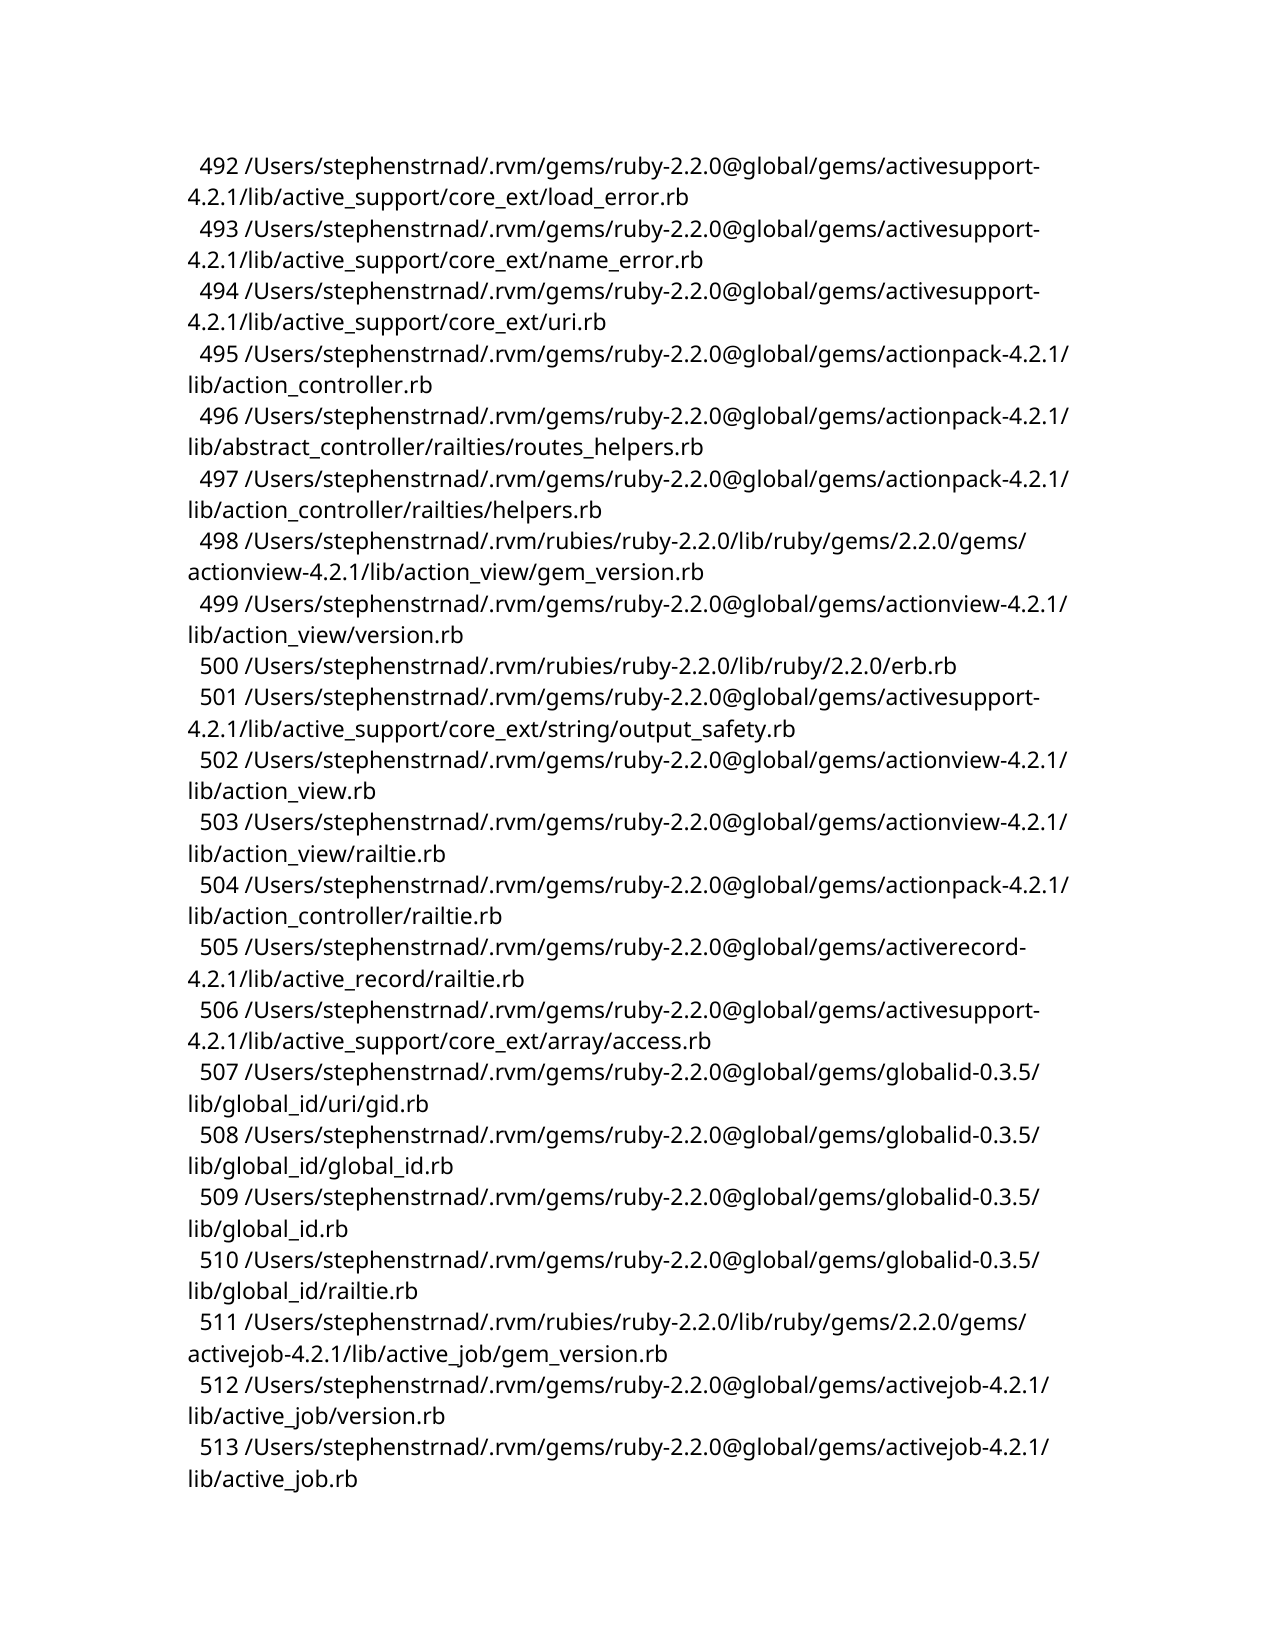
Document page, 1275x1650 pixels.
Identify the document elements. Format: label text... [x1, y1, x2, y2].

text 499 /Users/stephenstrnad/.rvm/gems/ruby-2.2.0@global/gems/actionview-4.2.1/lib/action_view/version.rb [187, 587, 1087, 650]
text 505 /Users/stephenstrnad/.rvm/gems/ruby-2.2.0@global/gems/activerecord-4.2.1/lib/active_record/railtie.rb [187, 931, 1087, 994]
text 503 /Users/stephenstrnad/.rvm/gems/ruby-2.2.0@global/gems/actionview-4.2.1/lib/action_view/railtie.rb [187, 806, 1087, 869]
text 511 /Users/stephenstrnad/.rvm/rubies/ruby-2.2.0/lib/ruby/gems/2.2.0/gems/activejob-4.2.1/lib/active_job/gem_version.rb [187, 1306, 1087, 1369]
text 494 /Users/stephenstrnad/.rvm/gems/ruby-2.2.0@global/gems/activesupport-4.2.1/lib/active_support/core_ext/uri.rb [187, 275, 1087, 337]
text 492 /Users/stephenstrnad/.rvm/gems/ruby-2.2.0@global/gems/activesupport-4.2.1/lib/active_support/core_ext/load_error.rb [187, 150, 1087, 212]
text 495 /Users/stephenstrnad/.rvm/gems/ruby-2.2.0@global/gems/actionpack-4.2.1/lib/action_controller.rb [187, 337, 1087, 400]
text 497 /Users/stephenstrnad/.rvm/gems/ruby-2.2.0@global/gems/actionpack-4.2.1/lib/action_controller/railties/helpers.rb [187, 462, 1087, 525]
text 507 /Users/stephenstrnad/.rvm/gems/ruby-2.2.0@global/gems/globalid-0.3.5/lib/global_id/uri/gid.rb [187, 1056, 1087, 1119]
text 501 /Users/stephenstrnad/.rvm/gems/ruby-2.2.0@global/gems/activesupport-4.2.1/lib/active_support/core_ext/string/output_safety.rb [187, 681, 1087, 744]
text 493 /Users/stephenstrnad/.rvm/gems/ruby-2.2.0@global/gems/activesupport-4.2.1/lib/active_support/core_ext/name_error.rb [187, 212, 1087, 275]
text 502 /Users/stephenstrnad/.rvm/gems/ruby-2.2.0@global/gems/actionview-4.2.1/lib/action_view.rb [187, 744, 1087, 806]
text 512 /Users/stephenstrnad/.rvm/gems/ruby-2.2.0@global/gems/activejob-4.2.1/lib/active_job/version.rb [187, 1369, 1087, 1431]
text 509 /Users/stephenstrnad/.rvm/gems/ruby-2.2.0@global/gems/globalid-0.3.5/lib/global_id.rb [187, 1181, 1087, 1244]
text 513 /Users/stephenstrnad/.rvm/gems/ruby-2.2.0@global/gems/activejob-4.2.1/lib/active_job.rb [187, 1431, 1087, 1494]
text 498 /Users/stephenstrnad/.rvm/rubies/ruby-2.2.0/lib/ruby/gems/2.2.0/gems/actionview-4.2.1/lib/action_view/gem_version.rb [187, 525, 1087, 587]
text 500 /Users/stephenstrnad/.rvm/rubies/ruby-2.2.0/lib/ruby/2.2.0/erb.rb [187, 650, 1087, 681]
text 510 /Users/stephenstrnad/.rvm/gems/ruby-2.2.0@global/gems/globalid-0.3.5/lib/global_id/railtie.rb [187, 1244, 1087, 1306]
text 506 /Users/stephenstrnad/.rvm/gems/ruby-2.2.0@global/gems/activesupport-4.2.1/lib/active_support/core_ext/array/access.rb [187, 994, 1087, 1056]
text 496 /Users/stephenstrnad/.rvm/gems/ruby-2.2.0@global/gems/actionpack-4.2.1/lib/abstract_controller/railties/routes_helpers.rb [187, 400, 1087, 462]
text 504 /Users/stephenstrnad/.rvm/gems/ruby-2.2.0@global/gems/actionpack-4.2.1/lib/action_controller/railtie.rb [187, 869, 1087, 931]
text 508 /Users/stephenstrnad/.rvm/gems/ruby-2.2.0@global/gems/globalid-0.3.5/lib/global_id/global_id.rb [187, 1119, 1087, 1181]
